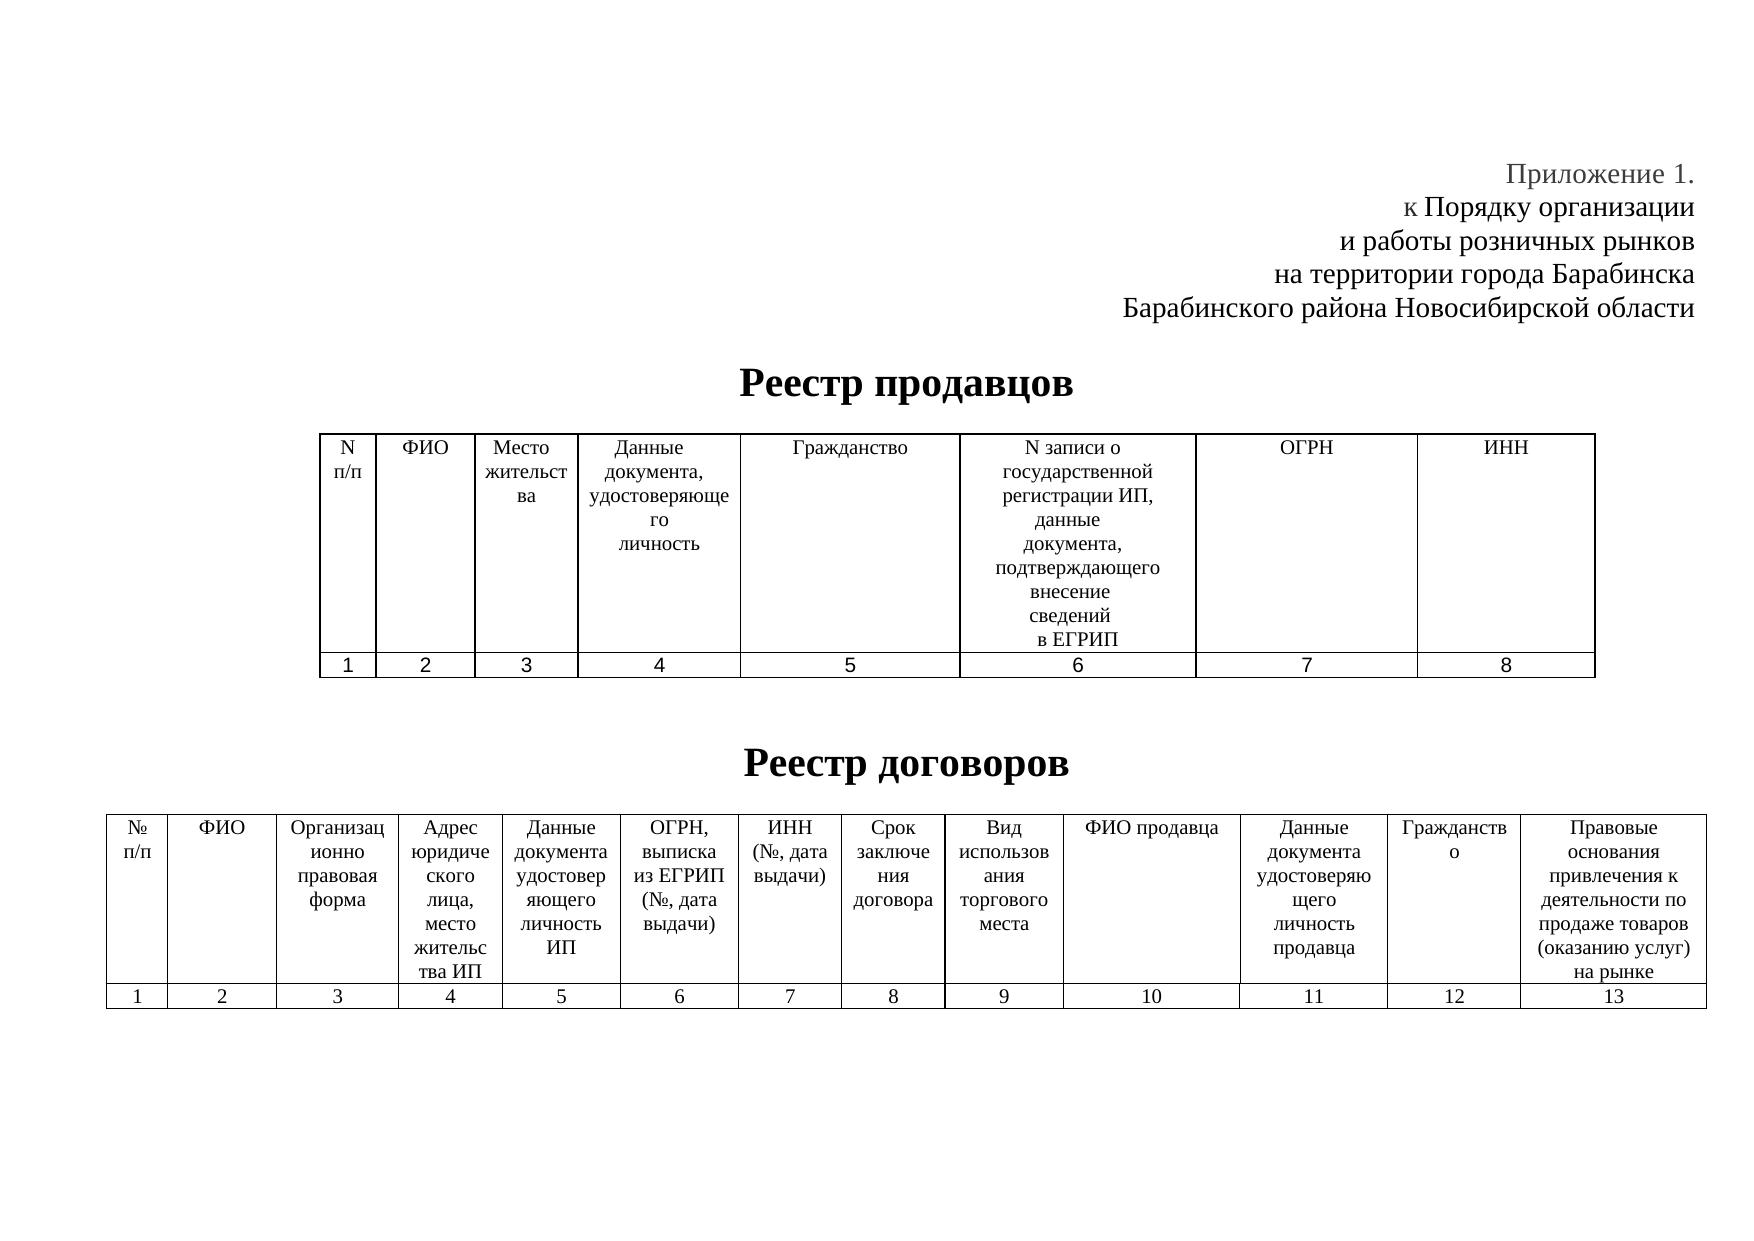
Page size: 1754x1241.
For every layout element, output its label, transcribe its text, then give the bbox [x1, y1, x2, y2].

table_cell 3 [476, 653, 577, 677]
text Реестр продавцов [118, 357, 1695, 405]
table_header ФИО [377, 435, 474, 651]
table_header ИНН (№, дата выдачи) [739, 815, 841, 983]
text Реестр договоров [118, 738, 1695, 786]
table_header ФИО продавца [1064, 815, 1240, 983]
table_header Гражданство [741, 435, 959, 651]
table_cell 5 [503, 984, 620, 1008]
table_header № п/п [107, 815, 167, 983]
table_header ФИО [168, 815, 276, 983]
table_header Вид использования торгового места [946, 815, 1063, 983]
table_cell 10 [1064, 984, 1239, 1008]
table_header ИНН [1418, 435, 1594, 651]
table_cell 5 [741, 653, 959, 677]
table_cell 7 [739, 984, 841, 1008]
table_cell 13 [1521, 984, 1706, 1008]
text и работы розничных рынков [118, 223, 1695, 257]
table_cell 12 [1388, 984, 1520, 1008]
table_header Данные документа, удостоверяющего личность [579, 435, 740, 651]
text на территории города Барабинска [118, 257, 1695, 290]
table_cell 6 [961, 653, 1195, 677]
table_header ОГРН, выписка из ЕГРИП (№, дата выдачи) [621, 815, 738, 983]
table_cell 11 [1240, 984, 1387, 1008]
table_header Правовые основания привлечения к деятельности по продаже товаров (оказанию услуг) на рынке [1521, 815, 1706, 983]
table_header Организационно правовая форма [277, 815, 398, 983]
table_cell 1 [107, 984, 167, 1008]
text к Порядку организации [118, 189, 1695, 223]
table_header N п/п [321, 435, 375, 651]
table_cell 3 [277, 984, 398, 1008]
table_header N записи о государственной регистрации ИП, данные документа, подтверждающего внесение сведений в ЕГРИП [961, 435, 1195, 651]
table_cell 8 [842, 984, 944, 1008]
table_header ОГРН [1197, 435, 1417, 651]
text Барабинского района Новосибирской области [118, 290, 1695, 324]
table_cell 9 [946, 984, 1063, 1008]
table_cell 8 [1418, 653, 1594, 677]
table_header Данные документа удостоверяющего личность ИП [503, 815, 620, 983]
table_cell 1 [321, 653, 375, 677]
table_header Срок заключения договора [842, 815, 944, 983]
table_cell 7 [1197, 653, 1417, 677]
table_cell 6 [621, 984, 738, 1008]
table_header Место жительства [476, 435, 577, 651]
table_cell 4 [579, 653, 740, 677]
table_header Адрес юридического лица, место жительства ИП [399, 815, 502, 983]
table_header Гражданство [1388, 815, 1520, 983]
table_header Данные документа удостоверяющего личность продавца [1241, 815, 1387, 983]
table_cell 4 [399, 984, 502, 1008]
table_cell 2 [377, 653, 474, 677]
table_cell 2 [168, 984, 276, 1008]
text Приложение 1. [118, 156, 1695, 189]
